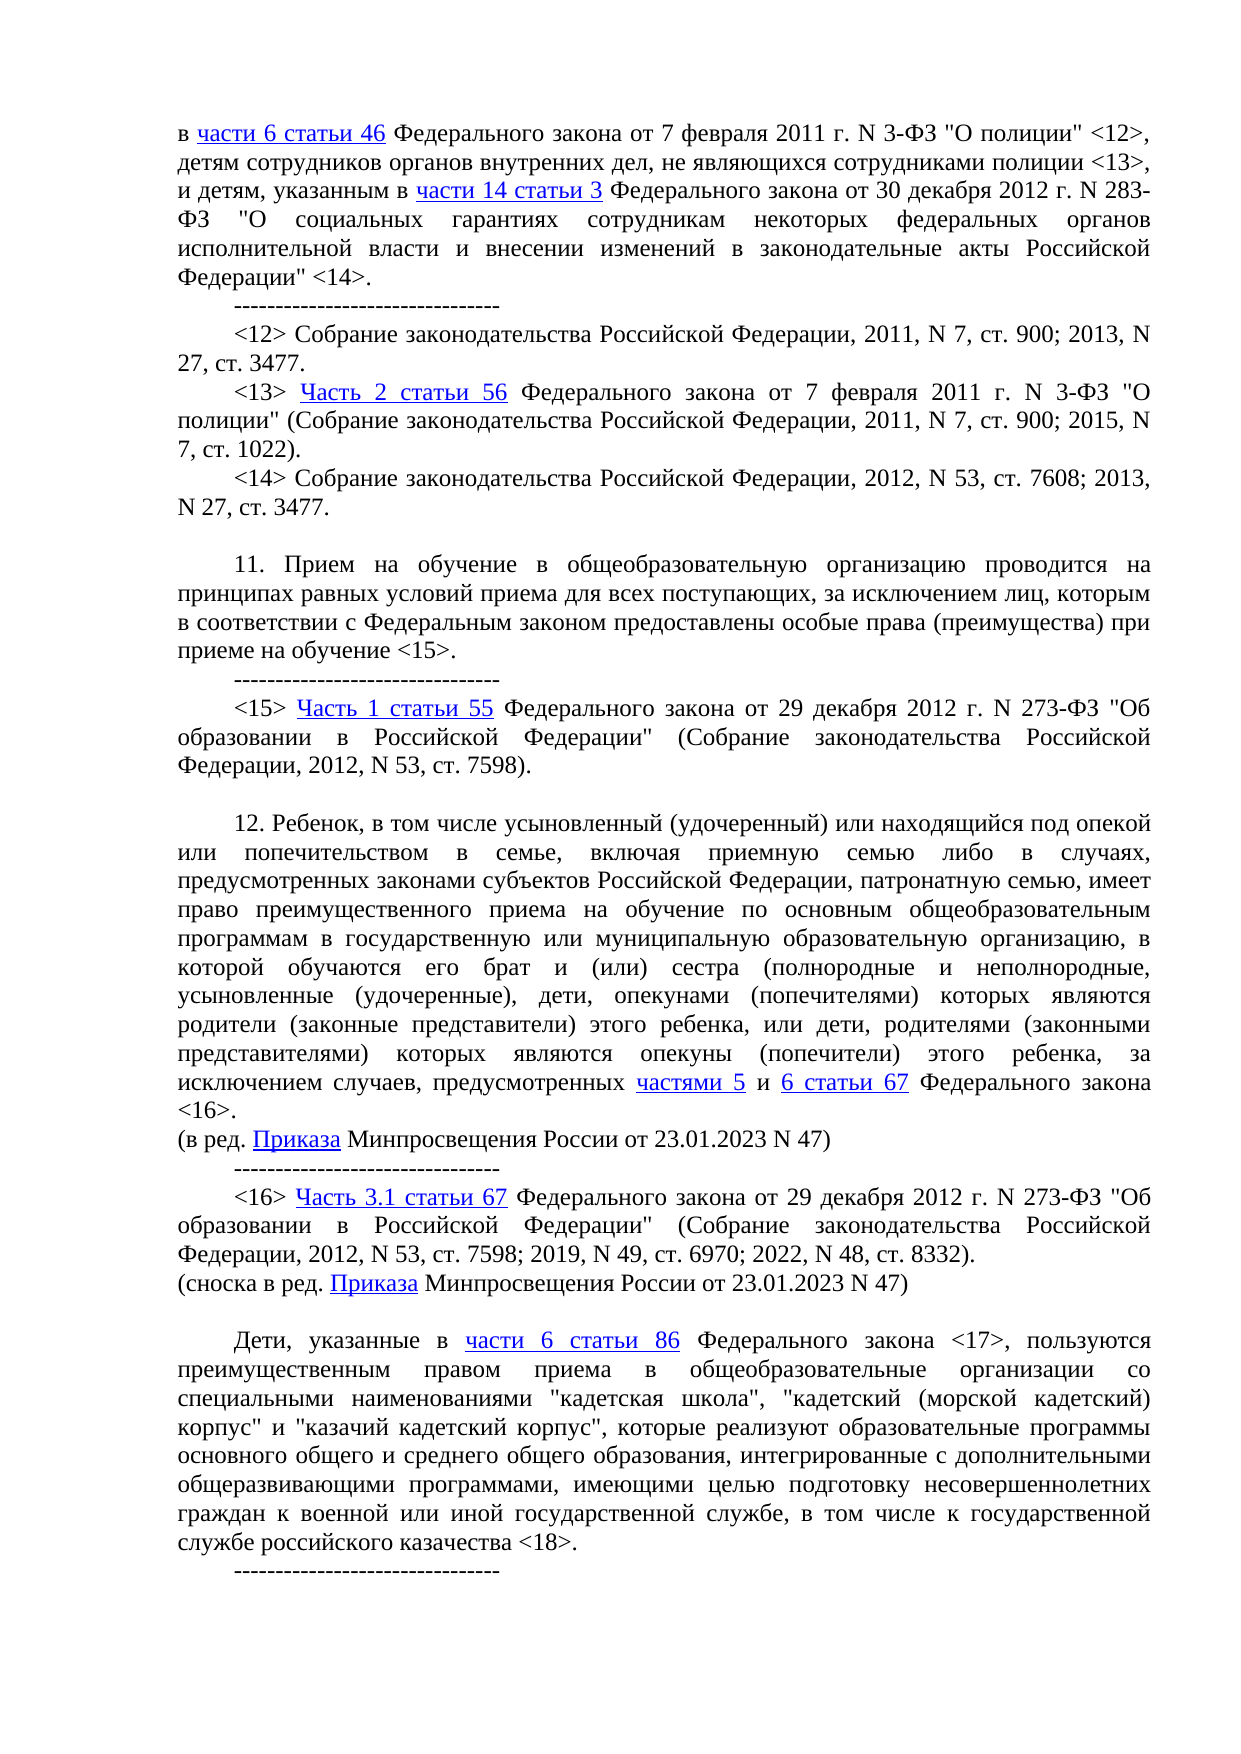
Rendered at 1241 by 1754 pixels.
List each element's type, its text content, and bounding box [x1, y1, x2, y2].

text Дети, указанные в части 6 статьи 86 Федерального закона <17>, пользуются преимущественным правом приема в общеобразовательные организации со специальными наименованиями "кадетская школа", "кадетский (морской кадетский) корпус" и "казачий кадетский корпус", которые реализуют образовательные программы основного общего и среднего общего образования, интегрированные с дополнительными общеразвивающими программами, имеющими целью подготовку несовершеннолетних граждан к военной или иной государственной службе, в том числе к государственной службе российского казачества <18>. [177, 1326, 1152, 1556]
text <15> Часть 1 статьи 55 Федерального закона от 29 декабря 2012 г. N 273-ФЗ "Об образовании в Российской Федерации" (Собрание законодательства Российской Федерации, 2012, N 53, ст. 7598). [177, 693, 1152, 779]
text 11. Прием на обучение в общеобразовательную организацию проводится на принципах равных условий приема для всех поступающих, за исключением лиц, которым в соответствии с Федеральным законом предоставлены особые права (преимущества) при приеме на обучение <15>. [177, 549, 1152, 664]
text (в ред. Приказа Минпросвещения России от 23.01.2023 N 47) [177, 1124, 1152, 1153]
text -------------------------------- [177, 291, 1152, 319]
text -------------------------------- [177, 1153, 1152, 1182]
text -------------------------------- [177, 664, 1152, 693]
text (сноска в ред. Приказа Минпросвещения России от 23.01.2023 N 47) [177, 1268, 1152, 1297]
text <14> Собрание законодательства Российской Федерации, 2012, N 53, ст. 7608; 2013, N 27, ст. 3477. [177, 463, 1152, 521]
text <12> Собрание законодательства Российской Федерации, 2011, N 7, ст. 900; 2013, N 27, ст. 3477. [177, 319, 1152, 377]
text <16> Часть 3.1 статьи 67 Федерального закона от 29 декабря 2012 г. N 273-ФЗ "Об образовании в Российской Федерации" (Собрание законодательства Российской Федерации, 2012, N 53, ст. 7598; 2019, N 49, ст. 6970; 2022, N 48, ст. 8332). [177, 1182, 1152, 1268]
text 12. Ребенок, в том числе усыновленный (удочеренный) или находящийся под опекой или попечительством в семье, включая приемную семью либо в случаях, предусмотренных законами субъектов Российской Федерации, патронатную семью, имеет право преимущественного приема на обучение по основным общеобразовательным программам в государственную или муниципальную образовательную организацию, в которой обучаются его брат и (или) сестра (полнородные и неполнородные, усыновленные (удочеренные), дети, опекунами (попечителями) которых являются родители (законные представители) этого ребенка, или дети, родителями (законными представителями) которых являются опекуны (попечители) этого ребенка, за исключением случаев, предусмотренных частями 5 и 6 статьи 67 Федерального закона <16>. [177, 808, 1152, 1124]
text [177, 118, 1152, 291]
text <13> Часть 2 статьи 56 Федерального закона от 7 февраля 2011 г. N 3-ФЗ "О полиции" (Собрание законодательства Российской Федерации, 2011, N 7, ст. 900; 2015, N 7, ст. 1022). [177, 377, 1152, 463]
text -------------------------------- [177, 1556, 1152, 1584]
